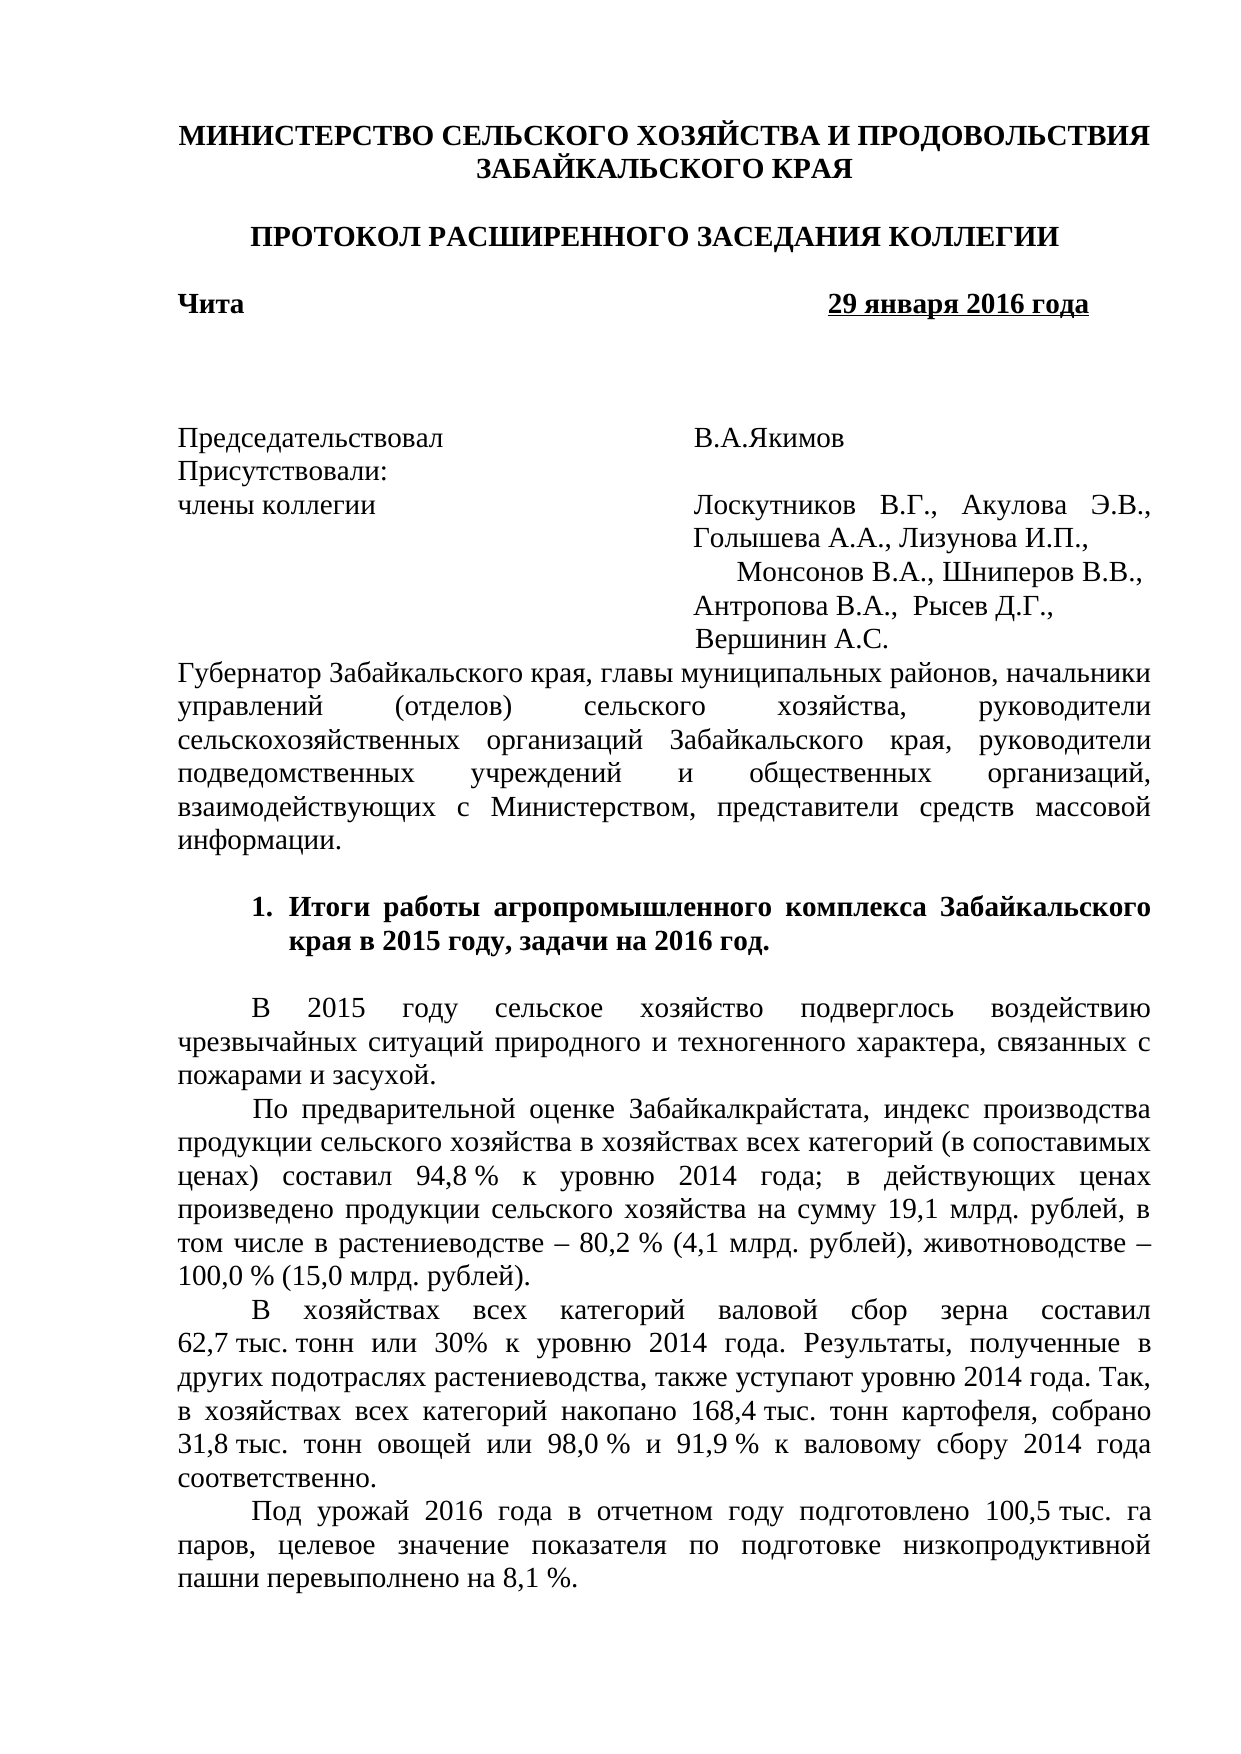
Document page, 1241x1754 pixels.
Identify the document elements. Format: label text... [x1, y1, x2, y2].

text ПРОТОКОЛ РАСШИРЕННОГО ЗАСЕДАНИЯ КОЛЛЕГИИ [177, 219, 1152, 252]
text В 2015 году сельское хозяйство подверглось воздействию чрезвычайных ситуаций природного и техногенного характера, связанных с пожарами и засухой. [177, 990, 1152, 1091]
text Монсонов В.А., Шниперов В.В., Антропова В.А., Рысев Д.Г., [177, 554, 1152, 621]
text Губернатор Забайкальского края, главы муниципальных районов, начальники управлений (отделов) сельского хозяйства, руководители сельскохозяйственных организаций Забайкальского края, руководители подведомственных учреждений и общественных организаций, взаимодействующих с Министерством, представители средств массовой информации. [177, 655, 1152, 856]
text Присутствовали: [177, 453, 1152, 487]
text Председательствовал В.А.Якимов [177, 420, 1152, 453]
text Вершинин А.С. [177, 621, 1152, 655]
list Итоги работы агропромышленного комплекса Забайкальского края в 2015 году, задачи на 2016 год. [251, 889, 1152, 957]
text члены коллегии Лоскутников В.Г., Акулова Э.В., Голышева А.А., Лизунова И.П., [177, 487, 1152, 554]
text В хозяйствах всех категорий валовой сбор зерна составил 62,7 тыс. тонн или 30% к уровню 2014 года. Результаты, полученные в других подотраслях растениеводства, также уступают уровню 2014 года. Так, в хозяйствах всех категорий накопано 168,4 тыс. тонн картофеля, собрано 31,8 тыс. тонн овощей или 98,0 % и 91,9 % к валовому сбору 2014 года соответственно. [177, 1292, 1152, 1493]
text Под урожай 2016 года в отчетном году подготовлено 100,5 тыс. га паров, целевое значение показателя по подготовке низкопродуктивной пашни перевыполнено на 8,1 %. [177, 1493, 1152, 1594]
text По предварительной оценке Забайкалкрайстата, индекс производства продукции сельского хозяйства в хозяйствах всех категорий (в сопоставимых ценах) составил 94,8 % к уровню 2014 года; в действующих ценах произведено продукции сельского хозяйства на сумму 19,1 млрд. рублей, в том числе в растениеводстве – 80,2 % (4,1 млрд. рублей), животноводстве – 100,0 % (15,0 млрд. рублей). [177, 1091, 1152, 1292]
text МИНИСТЕРСТВО СЕЛЬСКОГО ХОЗЯЙСТВА И ПРОДОВОЛЬСТВИЯ ЗАБАЙКАЛЬСКОГО КРАЯ [177, 118, 1152, 185]
text Чита 29 января 2016 года [177, 286, 1152, 319]
